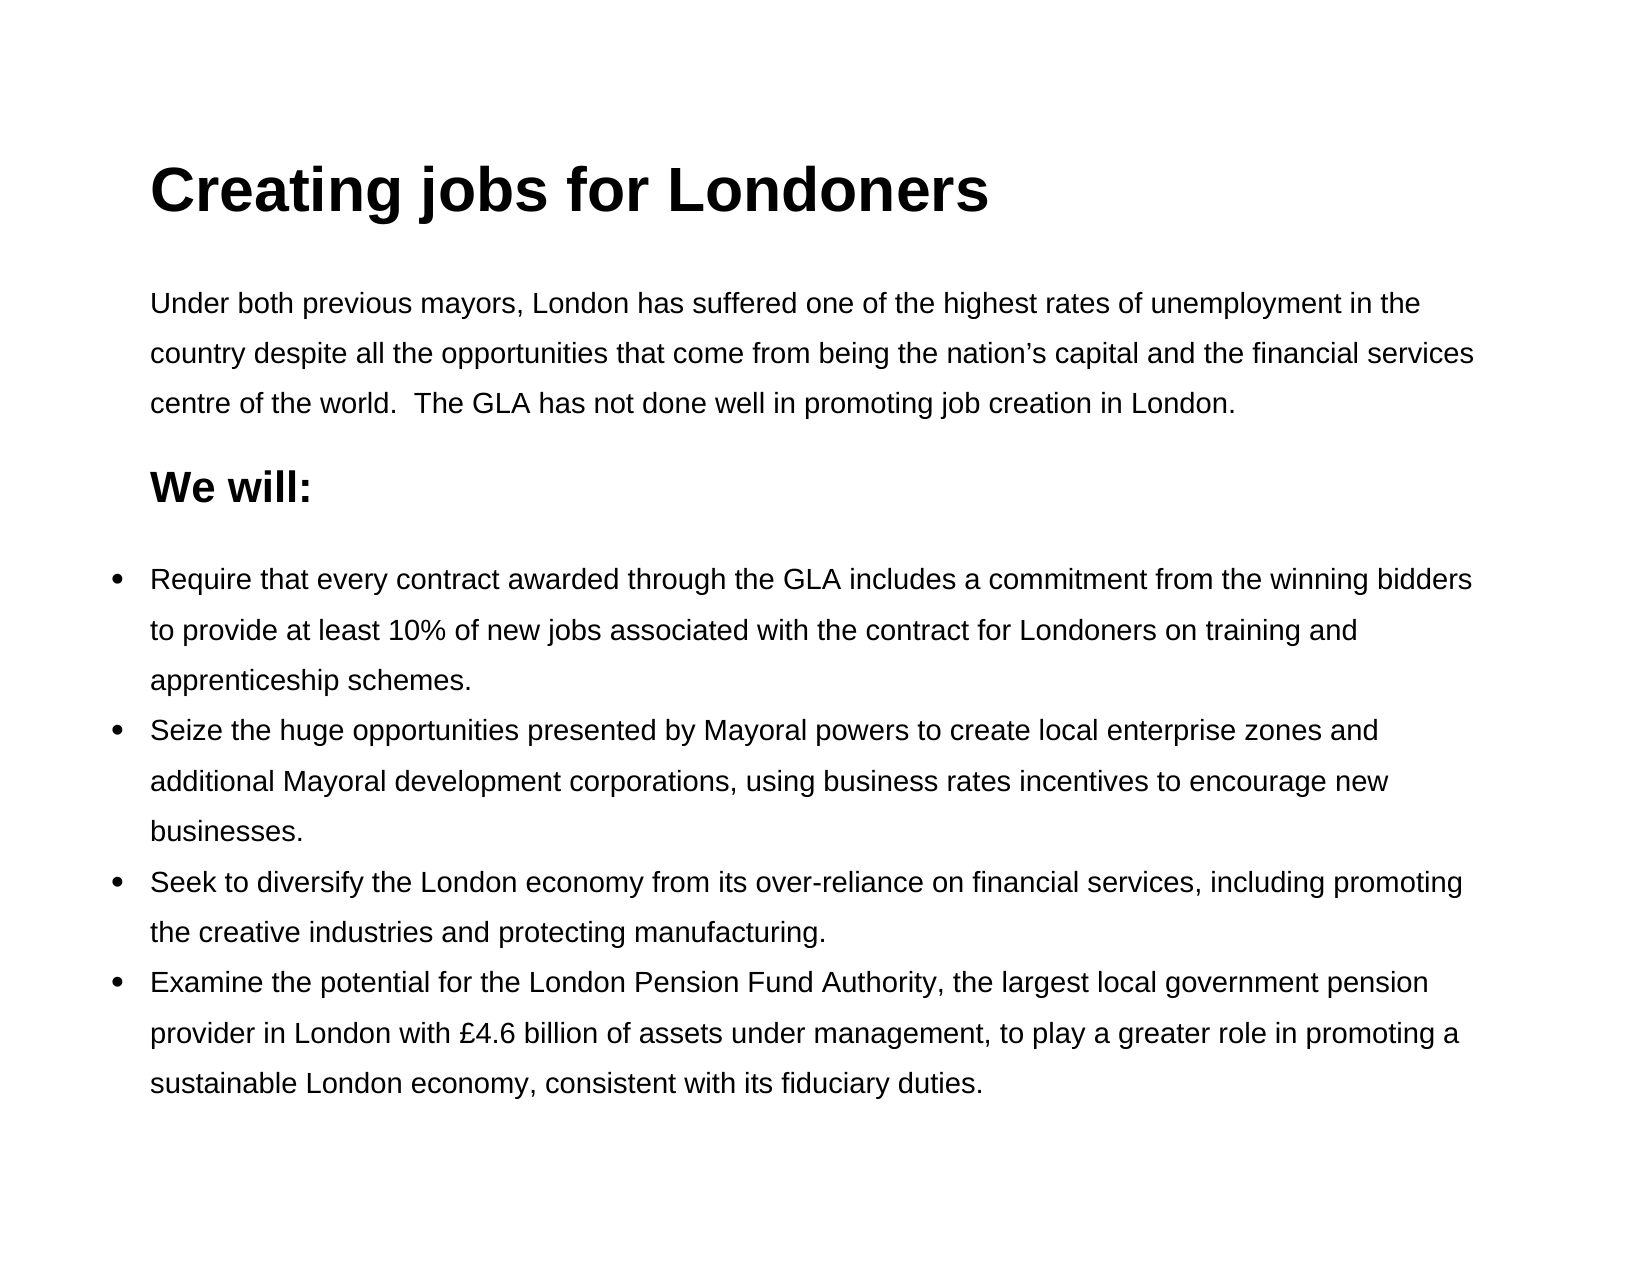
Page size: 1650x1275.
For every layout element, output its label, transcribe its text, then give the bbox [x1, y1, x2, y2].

list Require that every contract awarded through the GLA includes a commitment from the winning bidders to provide at least 10% of new jobs associated with the contract for Londoners on training and apprenticeship schemes. [112, 562, 1500, 697]
text Creating jobs for Londoners [150, 153, 1500, 225]
list Examine the potential for the London Pension Fund Authority, the largest local government pension provider in London with £4.6 billion of assets under management, to play a greater role in promoting a sustainable London economy, consistent with its fiduciary duties. [112, 965, 1500, 1100]
text We will: [150, 462, 1500, 512]
list Seize the huge opportunities presented by Mayoral powers to create local enterprise zones and additional Mayoral development corporations, using business rates incentives to encourage new businesses. [112, 713, 1500, 848]
text Under both previous mayors, London has suffered one of the highest rates of unemployment in the country despite all the opportunities that come from being the nation’s capital and the financial services centre of the world. The GLA has not done well in promoting job creation in London. [150, 286, 1500, 420]
list Seek to diversify the London economy from its over-reliance on financial services, including promoting the creative industries and protecting manufacturing. [112, 864, 1500, 949]
